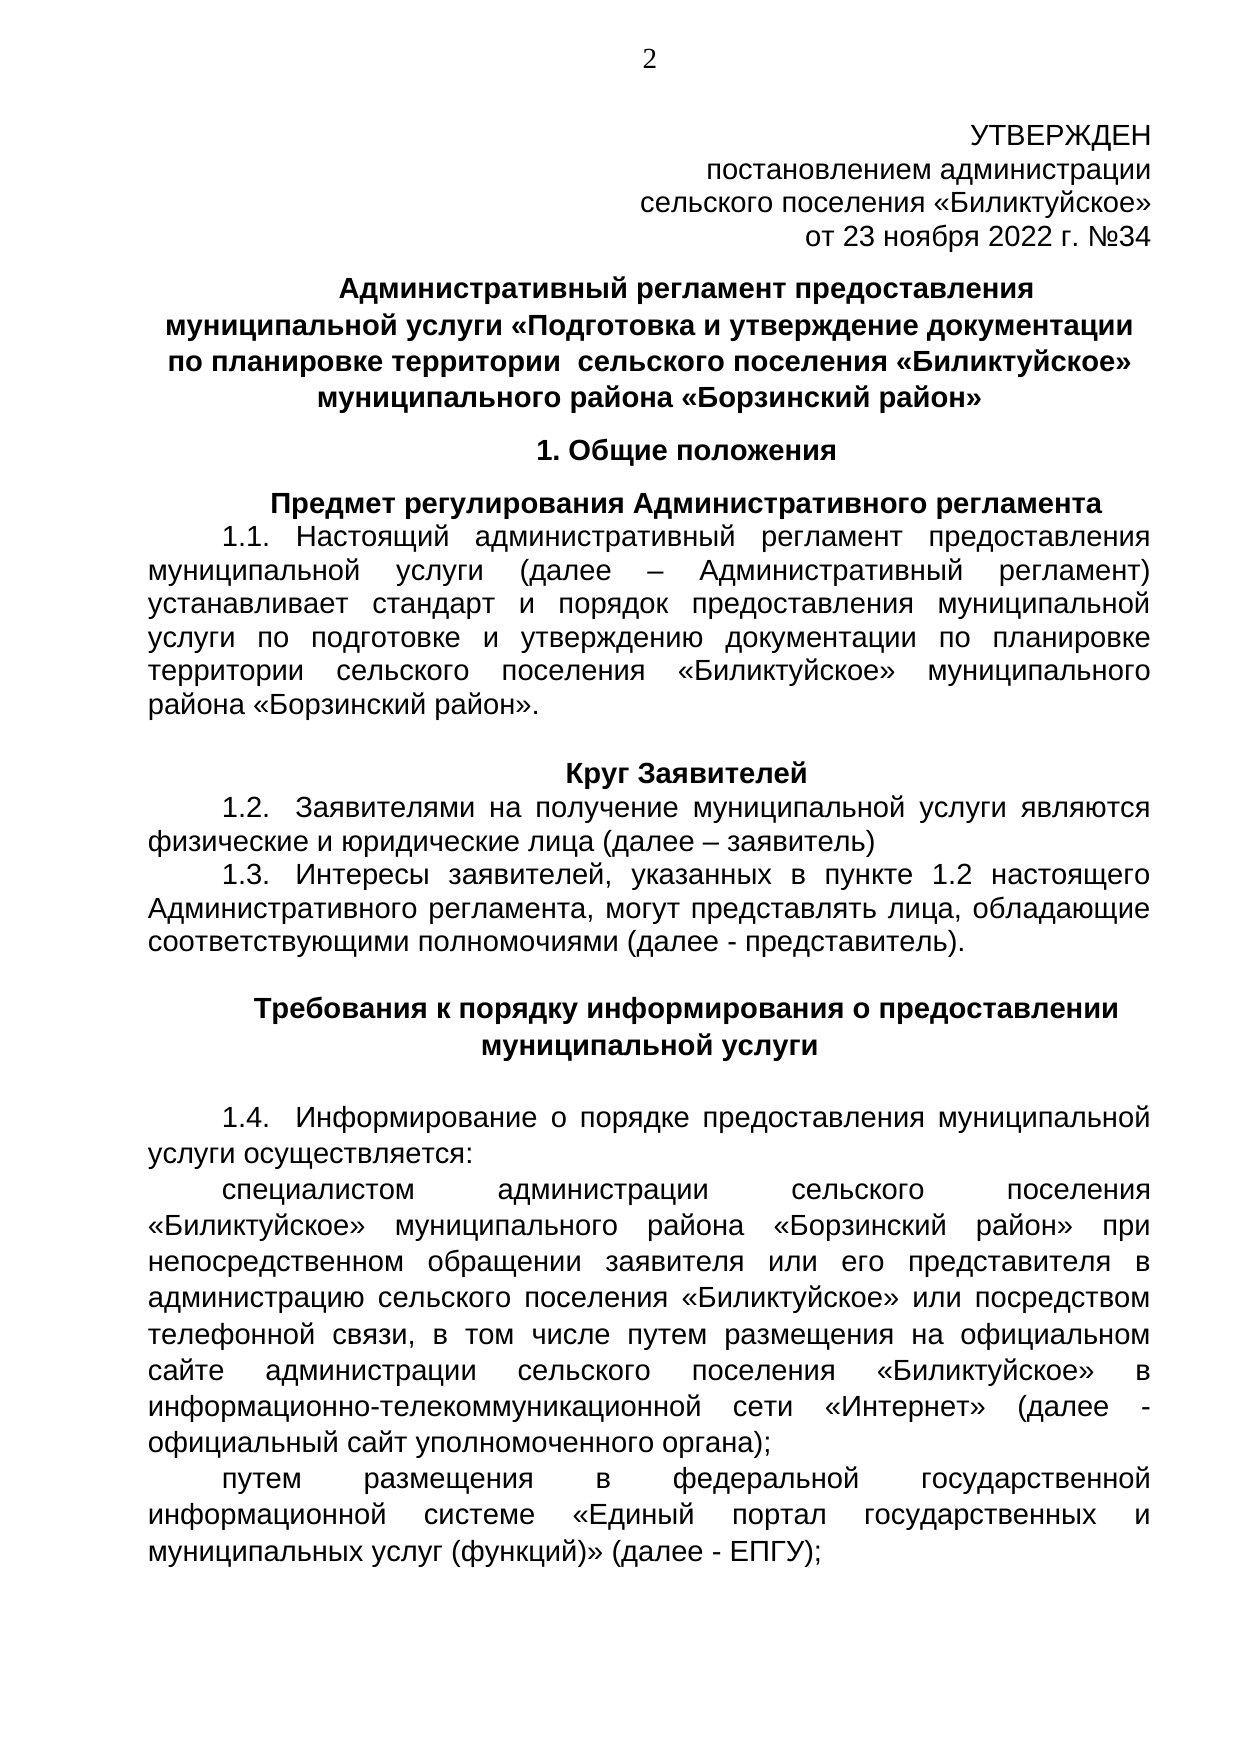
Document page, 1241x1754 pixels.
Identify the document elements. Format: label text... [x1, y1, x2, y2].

text 1. Общие положения [148, 433, 1152, 466]
text 1.3. Интересы заявителей, указанных в пункте 1.2 настоящего Административного регламента, могут представлять лица, обладающие соответствующими полномочиями (далее - представитель). [148, 857, 1152, 958]
subtitle сельского поселения «Биликтуйское» [148, 185, 1152, 219]
text от 23 ноября 2022 г. №34 [148, 219, 1152, 252]
text 1.4. Информирование о порядке предоставления муниципальной услуги осуществляется: [148, 1100, 1152, 1169]
text Круг Заявителей [148, 757, 1152, 790]
text УТВЕРЖДЕН [620, 118, 1152, 152]
text 1.1. Настоящий административный регламент предоставления муниципальной услуги (далее – Административный регламент) устанавливает стандарт и порядок предоставления муниципальной услуги по подготовке и утверждению документации по планировке территории сельского поселения «Биликтуйское» муниципального района «Борзинский район». [148, 519, 1152, 720]
text постановлением администрации [620, 152, 1152, 185]
text путем размещения в федеральной государственной информационной системе «Единый портал государственных и муниципальных услуг (функций)» (далее - ЕПГУ); [148, 1461, 1152, 1567]
text Административный регламент предоставления муниципальной услуги «Подготовка и утверждение документации по планировке территории сельского поселения «Биликтуйское» муниципального района «Борзинский район» [148, 272, 1152, 413]
text 1.2. Заявителями на получение муниципальной услуги являются физические и юридические лица (далее – заявитель) [148, 790, 1152, 857]
text специалистом администрации сельского поселения «Биликтуйское» муниципального района «Борзинский район» при непосредственном обращении заявителя или его представителя в администрацию сельского поселения «Биликтуйское» или посредством телефонной связи, в том числе путем размещения на официальном сайте администрации сельского поселения «Биликтуйское» в информационно-телекоммуникационной сети «Интернет» (далее - официальный сайт уполномоченного органа); [148, 1172, 1152, 1459]
text Требования к порядку информирования о предоставлении муниципальной услуги [148, 991, 1152, 1061]
text Предмет регулирования Административного регламента [148, 486, 1152, 519]
